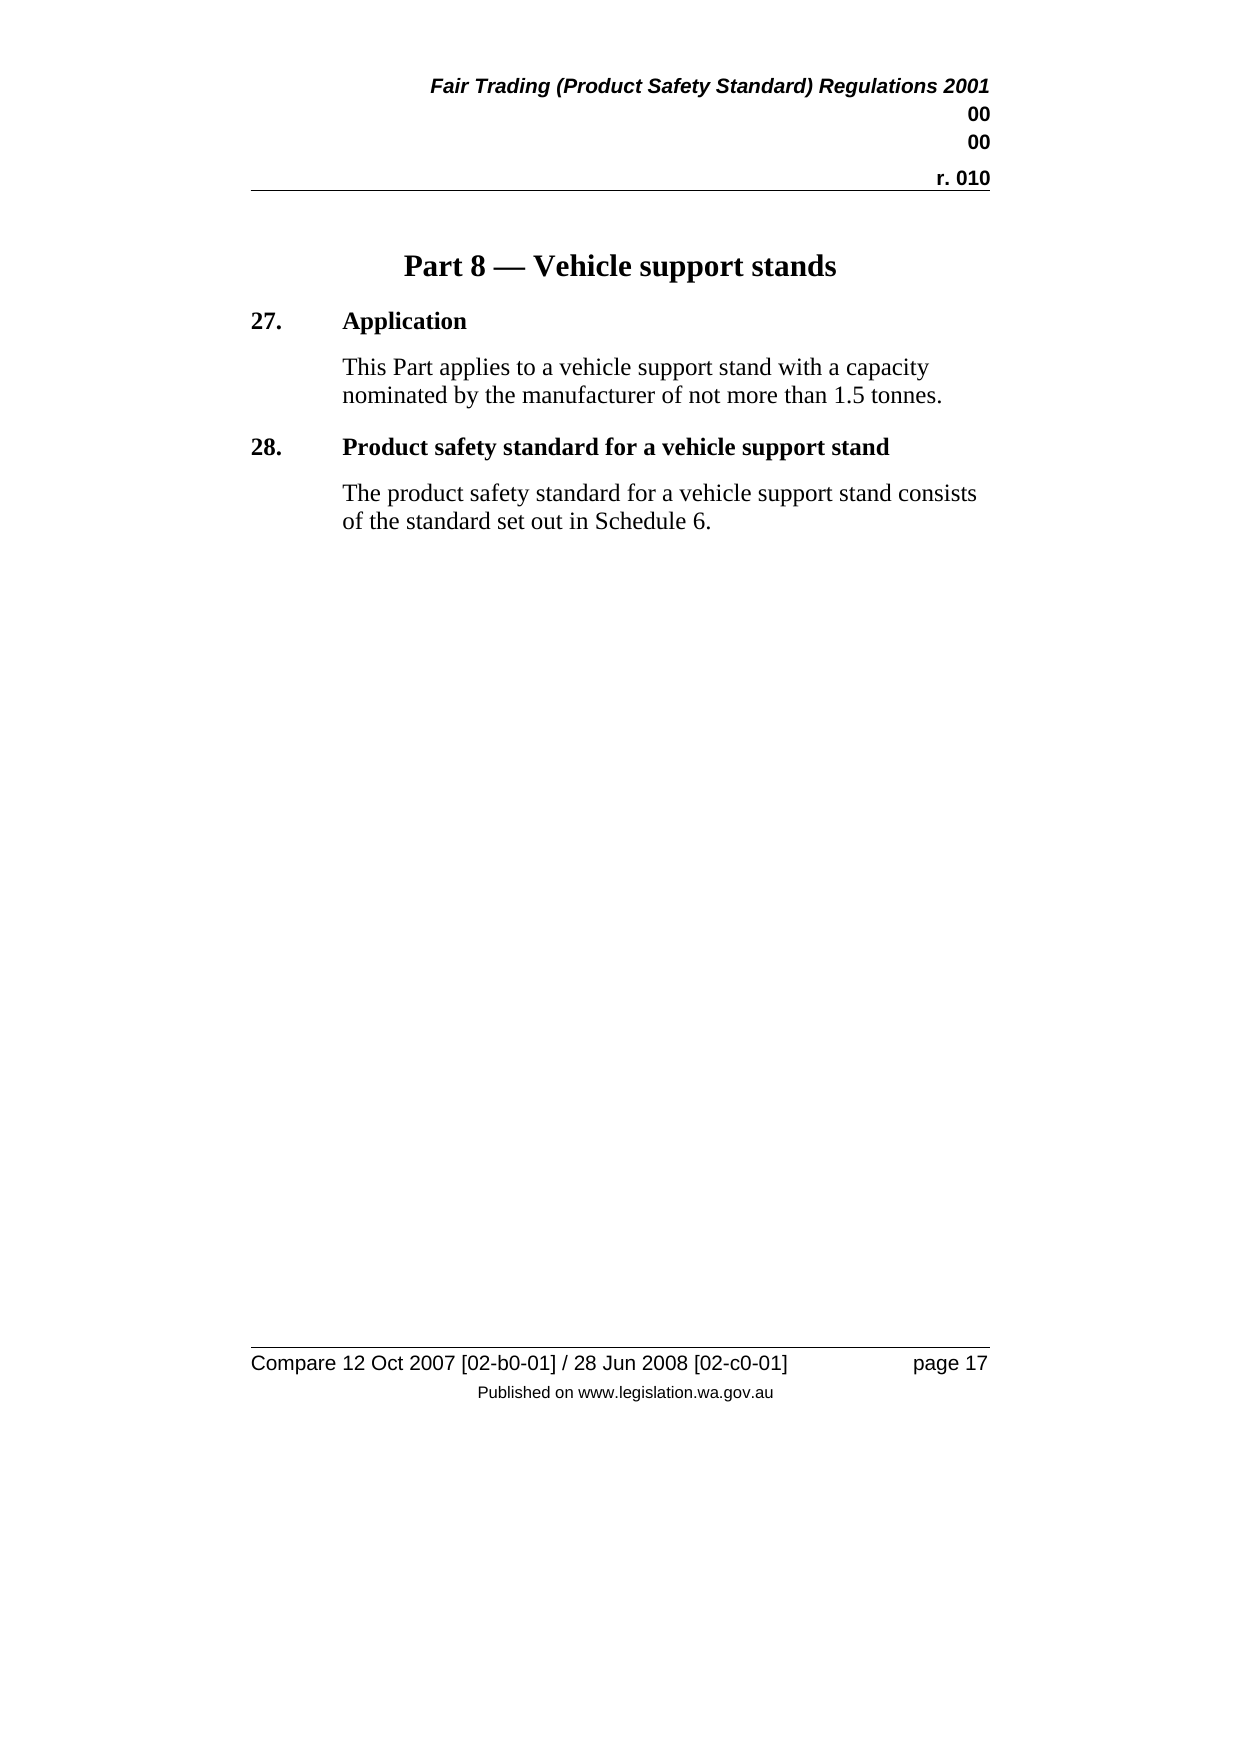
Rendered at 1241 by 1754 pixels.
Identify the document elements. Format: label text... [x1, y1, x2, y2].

subtitle 27. Application [251, 306, 990, 335]
text The product safety standard for a vehicle support stand consists of the standard set out in Schedule 6. [251, 478, 990, 535]
subtitle Part 8 — Vehicle support stands [251, 247, 990, 283]
text This Part applies to a vehicle support stand with a capacity nominated by the manufacturer of not more than 1.5 tonnes. [251, 352, 990, 409]
subtitle 28. Product safety standard for a vehicle support stand [251, 432, 990, 461]
